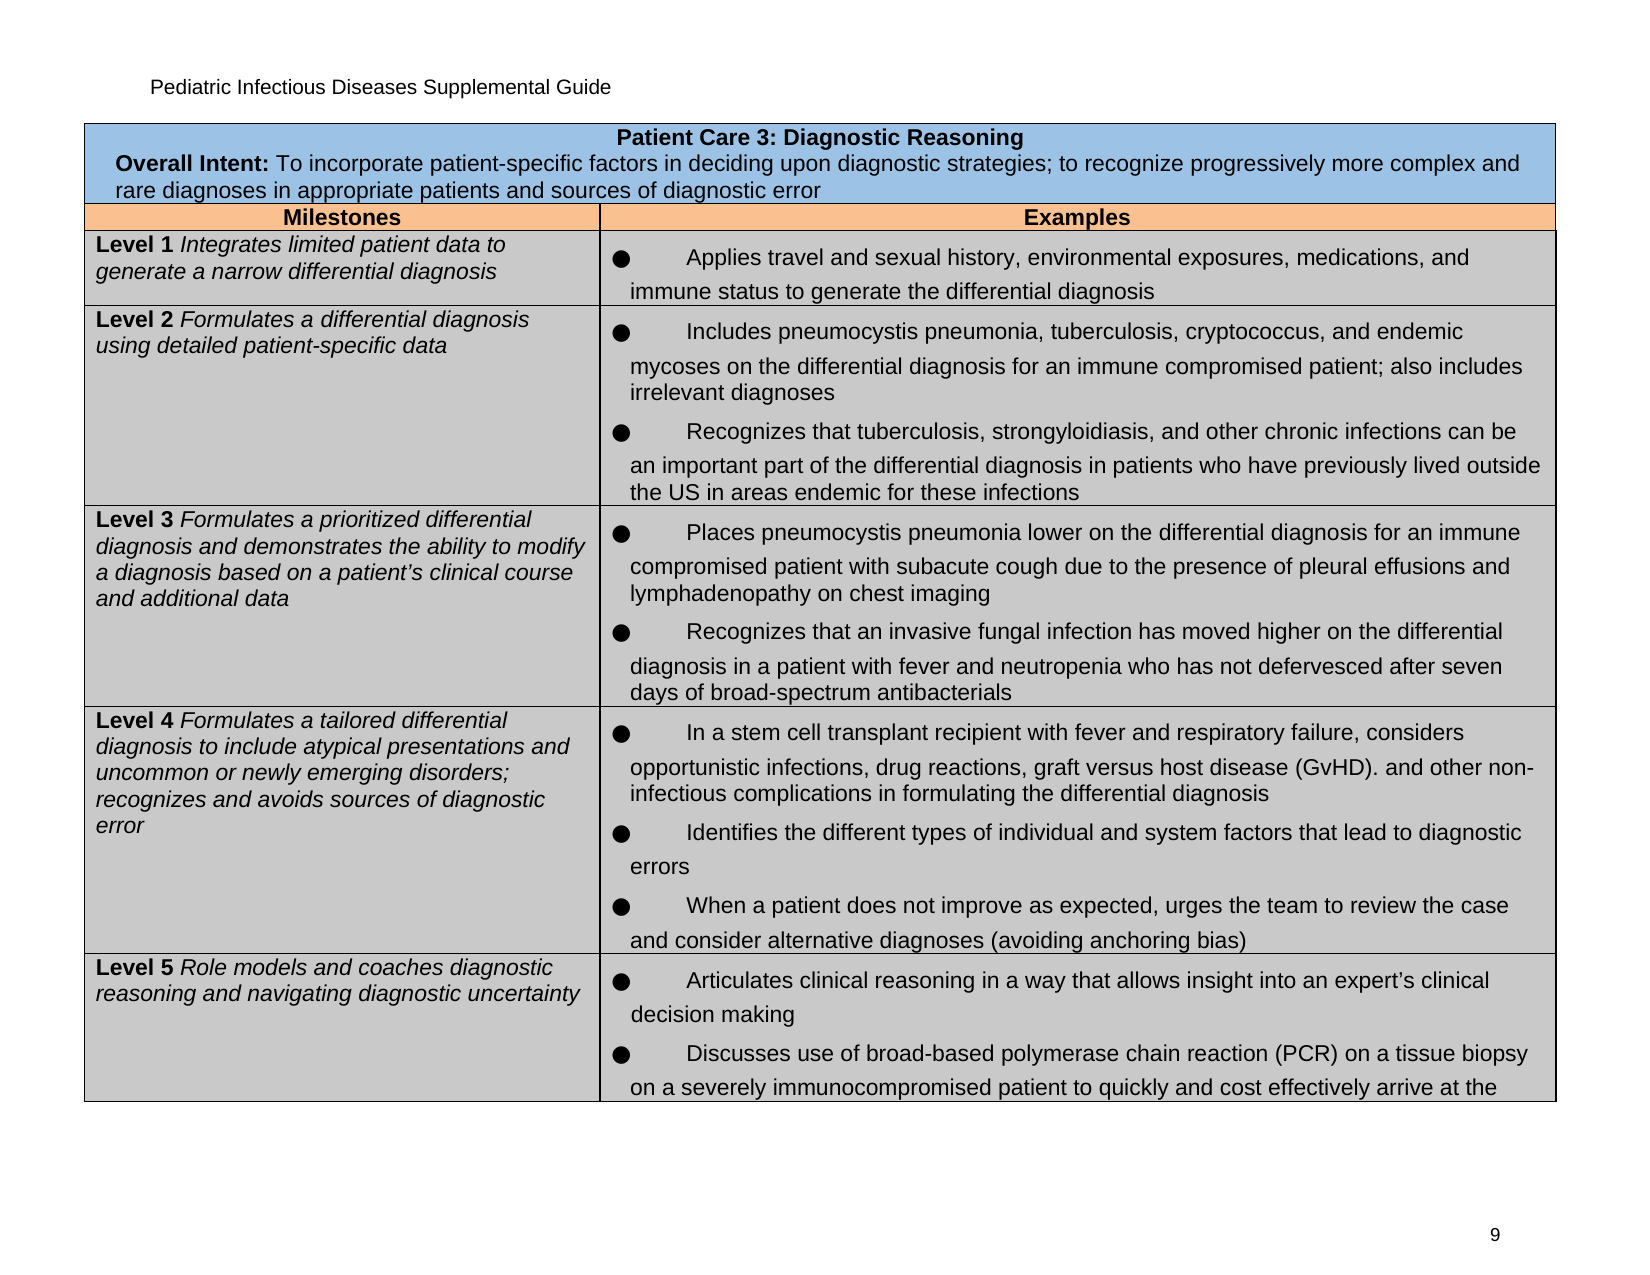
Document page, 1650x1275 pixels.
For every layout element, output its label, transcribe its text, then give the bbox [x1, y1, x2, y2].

table_cell Includes pneumocystis pneumonia, tuberculosis, cryptococcus, and endemic mycoses on the differential diagnosis for an immune compromised patient; also includes irrelevant diagnoses Recognizes that tuberculosis, strongyloidiasis, and other chronic infections can be an important part of the differential diagnosis in patients who have previously lived outside the US in areas endemic for these infections [601, 306, 1555, 505]
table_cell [601, 954, 1555, 1101]
table_cell In a stem cell transplant recipient with fever and respiratory failure, considers opportunistic infections, drug reactions, graft versus host disease (GvHD). and other non-infectious complications in formulating the differential diagnosis Identifies the different types of individual and system factors that lead to diagnostic errors When a patient does not improve as expected, urges the team to review the case and consider alternative diagnoses (avoiding anchoring bias) [601, 707, 1555, 953]
table_cell Examples [601, 204, 1555, 230]
table_cell Milestones [85, 204, 599, 230]
table_cell Applies travel and sexual history, environmental exposures, medications, and immune status to generate the differential diagnosis [601, 231, 1555, 305]
table_cell Level 2 Formulates a differential diagnosis using detailed patient-specific data [85, 306, 599, 505]
table_cell Level 1 Integrates limited patient data to generate a narrow differential diagnosis [85, 231, 599, 305]
table_cell Level 3 Formulates a prioritized differential diagnosis and demonstrates the ability to modify a diagnosis based on a patient’s clinical course and additional data [85, 506, 599, 706]
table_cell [85, 954, 599, 1101]
table_cell Level 4 Formulates a tailored differential diagnosis to include atypical presentations and uncommon or newly emerging disorders; recognizes and avoids sources of diagnostic error [85, 707, 599, 953]
table_cell Places pneumocystis pneumonia lower on the differential diagnosis for an immune compromised patient with subacute cough due to the presence of pleural effusions and lymphadenopathy on chest imaging Recognizes that an invasive fungal infection has moved higher on the differential diagnosis in a patient with fever and neutropenia who has not defervesced after seven days of broad-spectrum antibacterials [601, 506, 1555, 706]
table_header Patient Care 3: Diagnostic Reasoning Overall Intent: To incorporate patient-specific factors in deciding upon diagnostic strategies; to recognize progressively more complex and rare diagnoses in appropriate patients and sources of diagnostic error [85, 124, 1555, 203]
